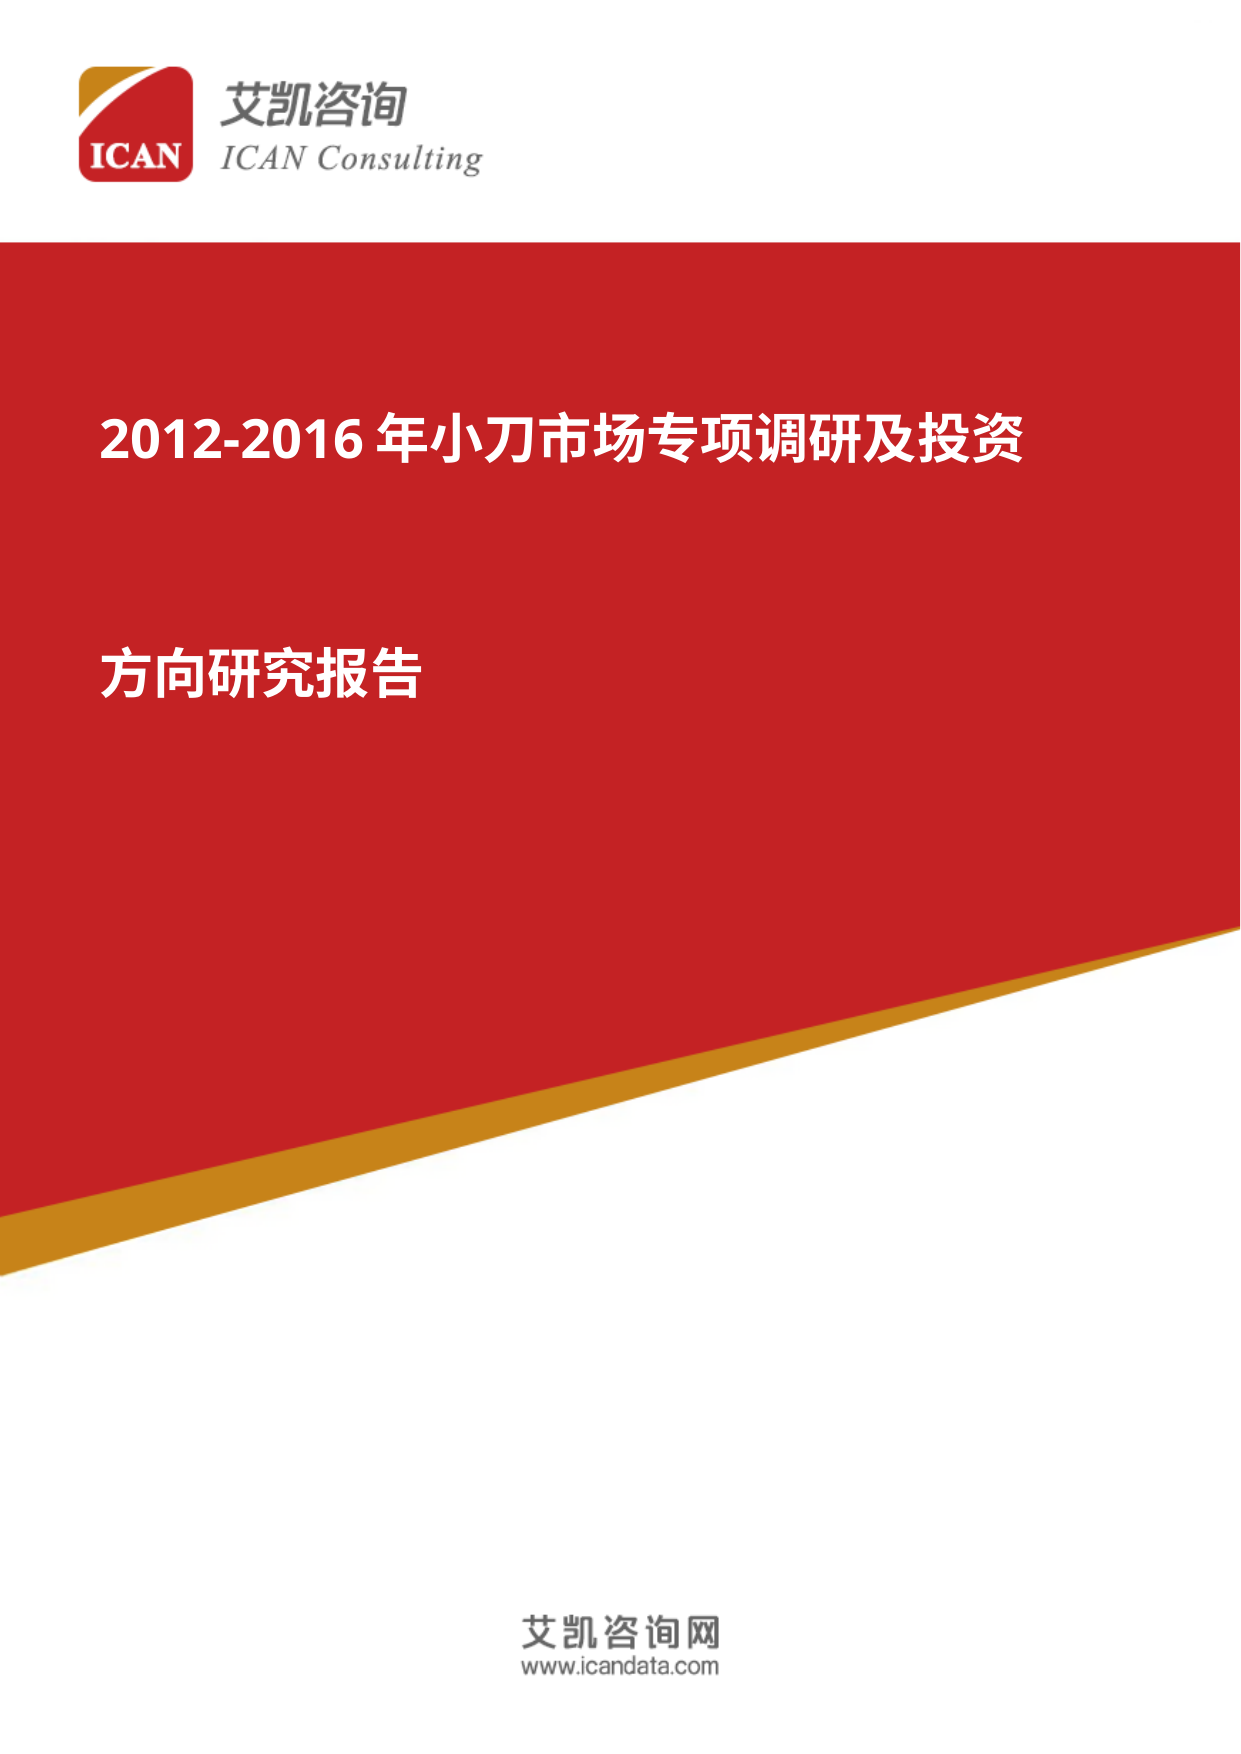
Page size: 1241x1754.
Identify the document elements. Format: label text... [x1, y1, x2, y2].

picture [0, 5, 1241, 1754]
subtitle 2012-2016年小刀市场专项调研及投资方向研究报告 [99, 386, 1053, 718]
